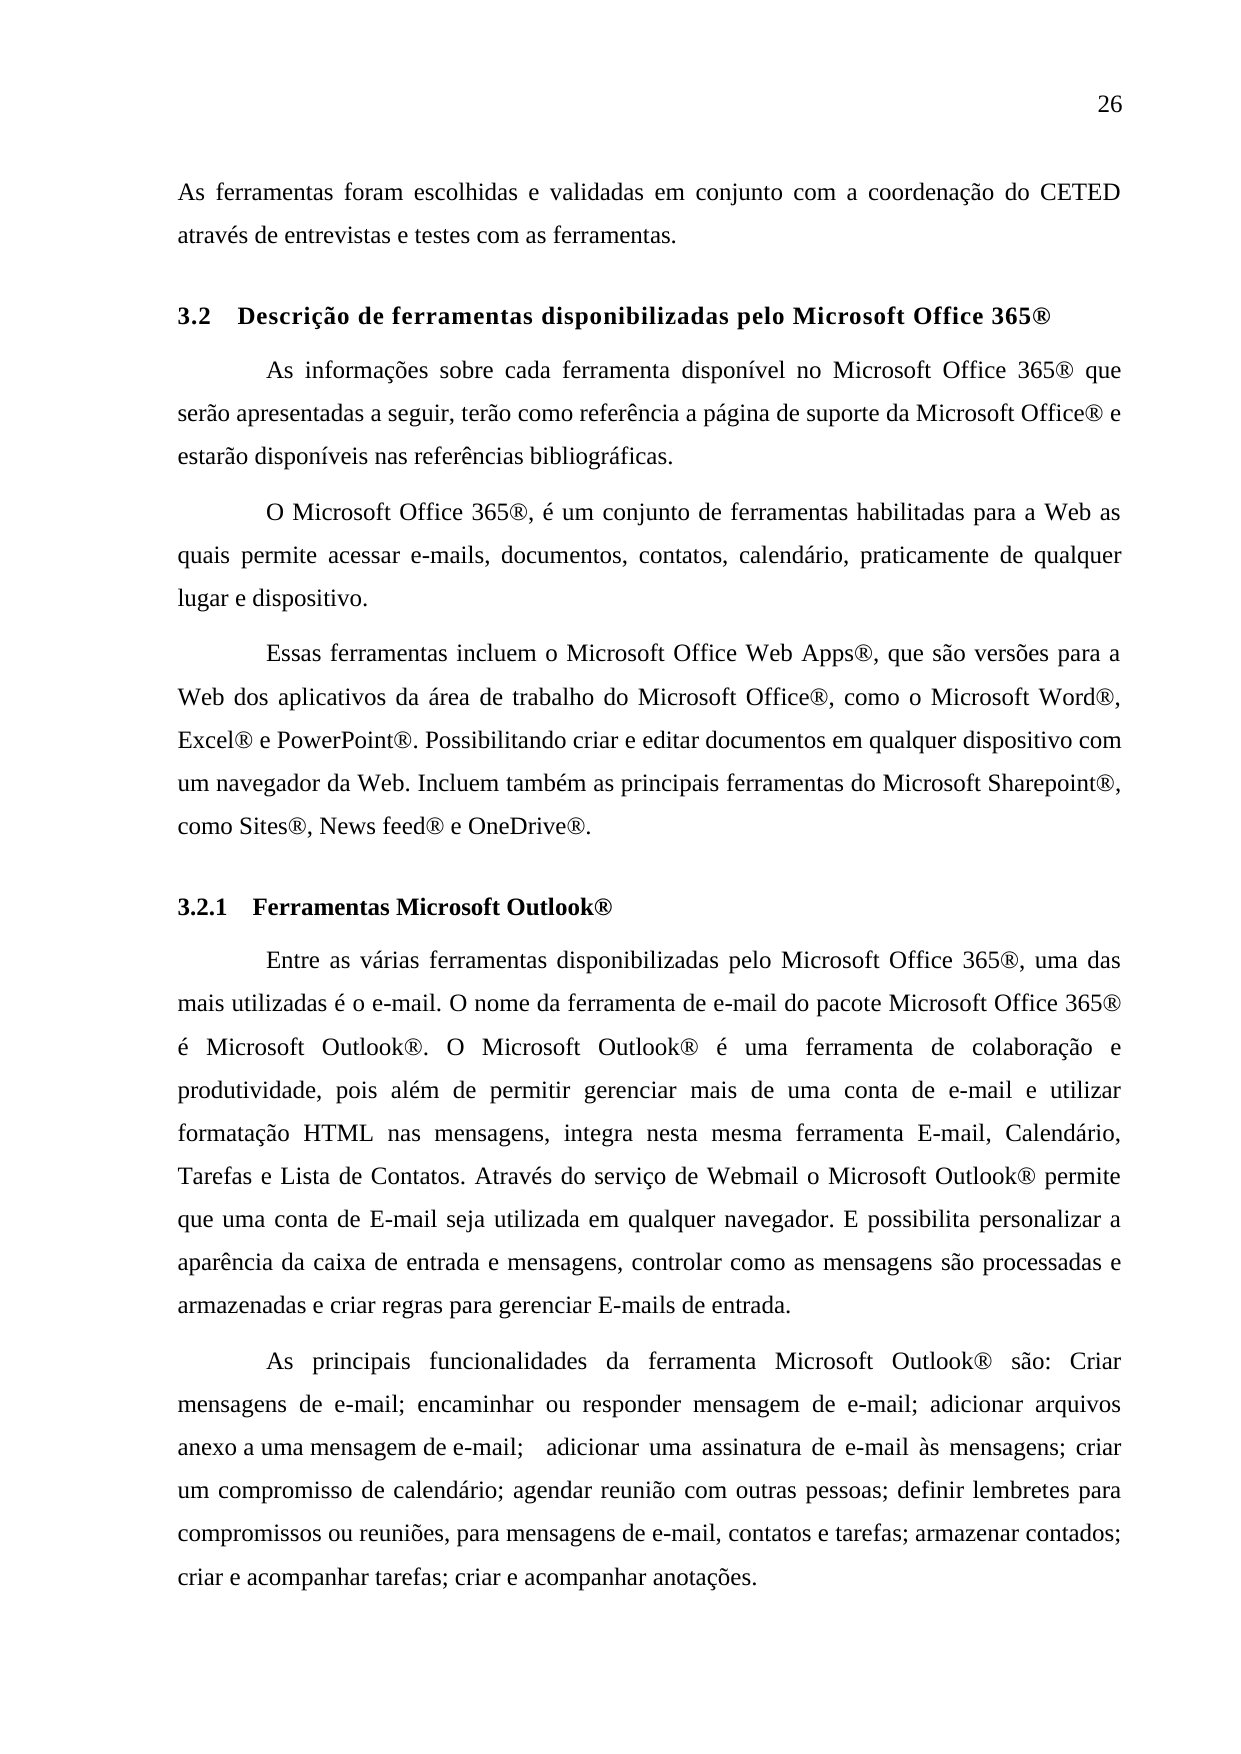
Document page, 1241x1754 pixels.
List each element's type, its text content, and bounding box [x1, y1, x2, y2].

subtitle Descrição de ferramentas disponibilizadas pelo Microsoft Office 365® [177, 301, 1122, 330]
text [177, 177, 1122, 249]
text As informações sobre cada ferramenta disponível no Microsoft Office 365® que serão apresentadas a seguir, terão como referência a página de suporte da Microsoft Office® e estarão disponíveis nas referências bibliográficas. [177, 355, 1122, 470]
text Essas ferramentas incluem o Microsoft Office Web Apps®, que são versões para a Web dos aplicativos da área de trabalho do Microsoft Office®, como o Microsoft Word®, Excel® e PowerPoint®. Possibilitando criar e editar documentos em qualquer dispositivo com um navegador da Web. Incluem também as principais ferramentas do Microsoft Sharepoint®, como Sites®, News feed® e OneDrive®. [177, 638, 1122, 840]
subtitle Ferramentas Microsoft Outlook® [177, 892, 1122, 920]
text Entre as várias ferramentas disponibilizadas pelo Microsoft Office 365®, uma das mais utilizadas é o e-mail. O nome da ferramenta de e-mail do pacote Microsoft Office 365® é Microsoft Outlook®. O Microsoft Outlook® é uma ferramenta de colaboração e produtividade, pois além de permitir gerenciar mais de uma conta de e-mail e utilizar formatação HTML nas mensagens, integra nesta mesma ferramenta E-mail, Calendário, Tarefas e Lista de Contatos. Através do serviço de Webmail o Microsoft Outlook® permite que uma conta de E-mail seja utilizada em qualquer navegador. E possibilita personalizar a aparência da caixa de entrada e mensagens, controlar como as mensagens são processadas e armazenadas e criar regras para gerenciar E-mails de entrada. [177, 945, 1122, 1319]
text O Microsoft Office 365®, é um conjunto de ferramentas habilitadas para a Web as quais permite acessar e-mails, documentos, contatos, calendário, praticamente de qualquer lugar e dispositivo. [177, 497, 1122, 612]
text As principais funcionalidades da ferramenta Microsoft Outlook® são: Criar mensagens de e-mail; encaminhar ou responder mensagem de e-mail; adicionar arquivos anexo a uma mensagem de e-mail; adicionar uma assinatura de e-mail às mensagens; criar um compromisso de calendário; agendar reunião com outras pessoas; definir lembretes para compromissos ou reuniões, para mensagens de e-mail, contatos e tarefas; armazenar contados; criar e acompanhar tarefas; criar e acompanhar anotações. [177, 1346, 1122, 1590]
